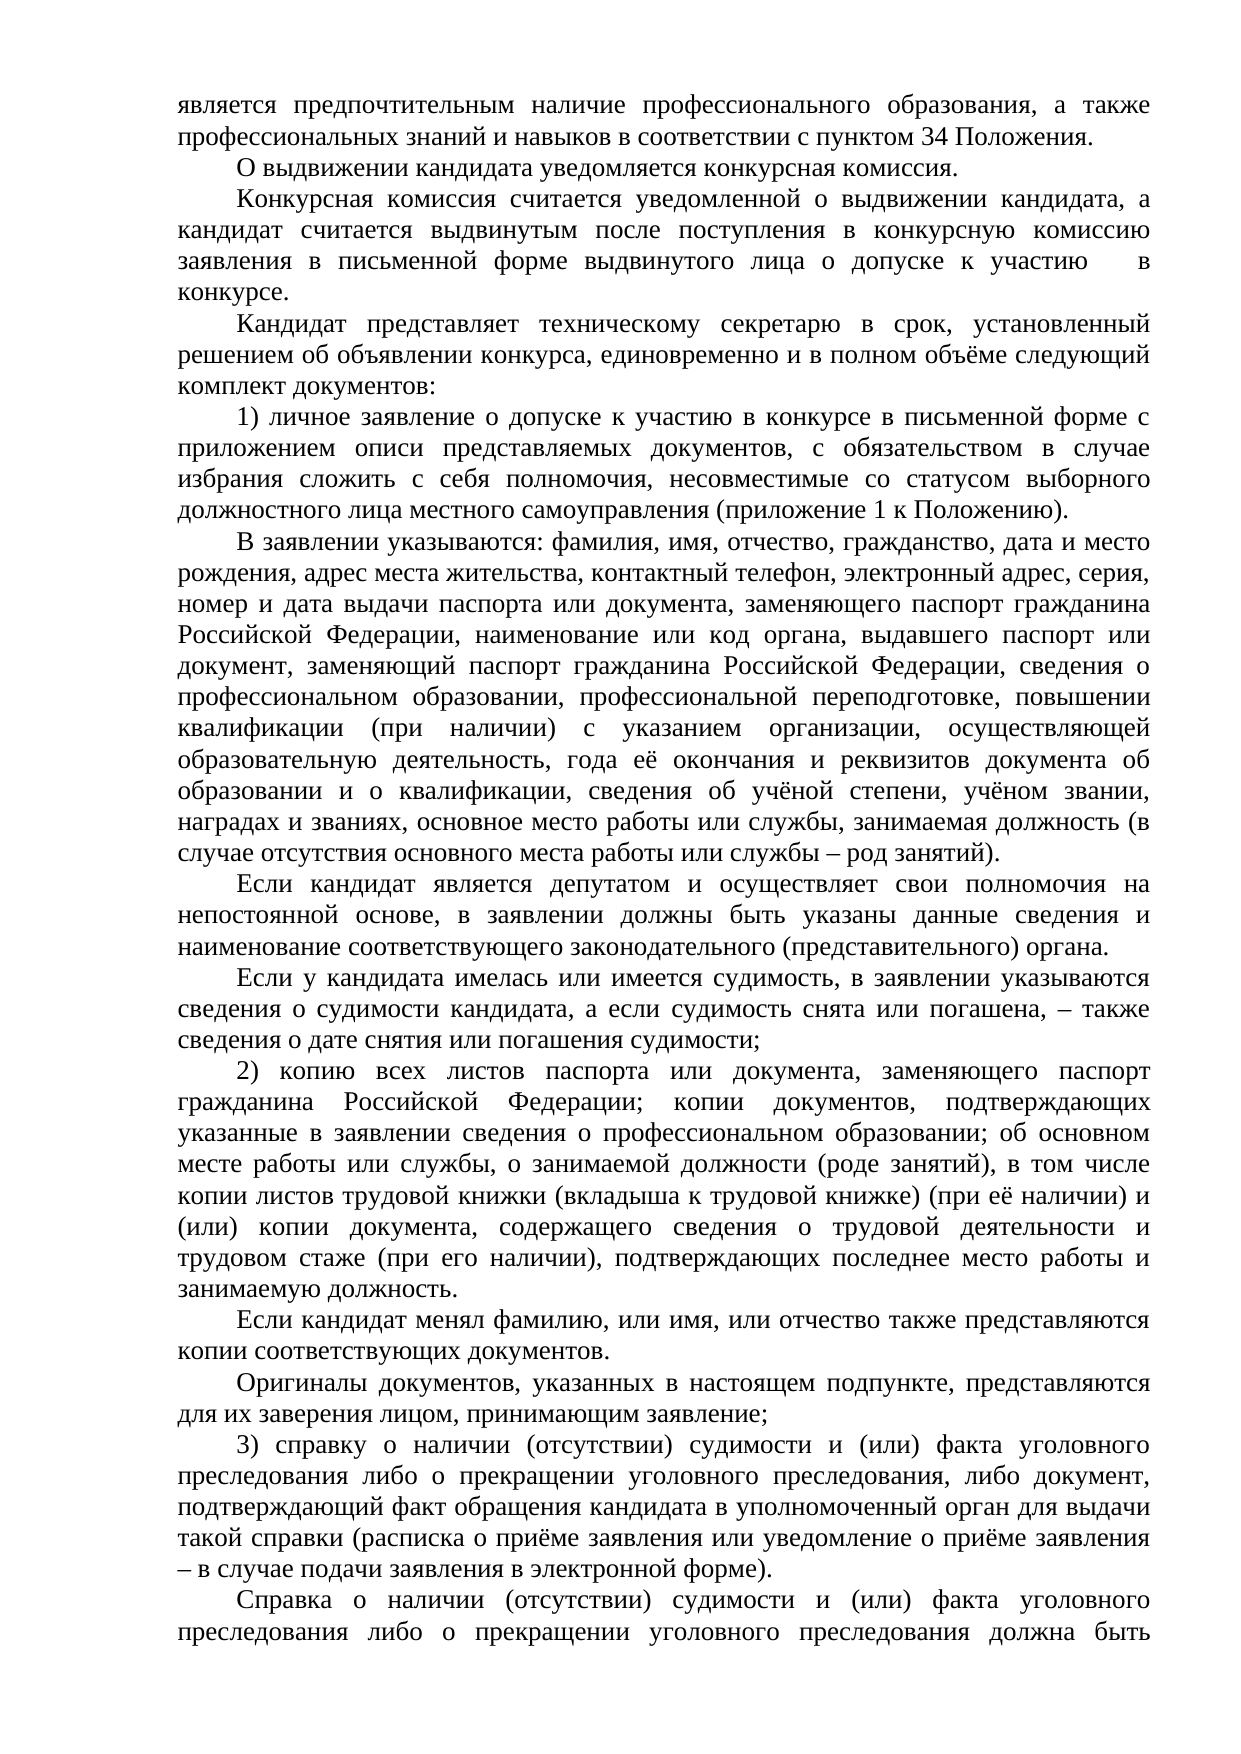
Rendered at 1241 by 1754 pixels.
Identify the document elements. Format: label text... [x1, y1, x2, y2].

text Кандидат представляет техническому секретарю в срок, установленный решением об объявлении конкурса, единовременно и в полном объёме следующий комплект документов: [177, 307, 1152, 400]
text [177, 89, 1152, 151]
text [177, 1584, 1152, 1646]
text Оригиналы документов, указанных в настоящем подпункте, представляются для их заверения лицом, принимающим заявление; [177, 1366, 1152, 1428]
text Если кандидат менял фамилию, или имя, или отчество также представляются копии соответствующих документов. [177, 1303, 1152, 1366]
text 2) копию всех листов паспорта или документа, заменяющего паспорт гражданина Российской Федерации; копии документов, подтверждающих указанные в заявлении сведения о профессиональном образовании; об основном месте работы или службы, о занимаемой должности (роде занятий), в том числе копии листов трудовой книжки (вкладыша к трудовой книжке) (при её наличии) и (или) копии документа, содержащего сведения о трудовой деятельности и трудовом стаже (при его наличии), подтверждающих последнее место работы и занимаемую должность. [177, 1054, 1152, 1303]
text В заявлении указываются: фамилия, имя, отчество, гражданство, дата и место рождения, адрес места жительства, контактный телефон, электронный адрес, серия, номер и дата выдачи паспорта или документа, заменяющего паспорт гражданина Российской Федерации, наименование или код органа, выдавшего паспорт или документ, заменяющий паспорт гражданина Российской Федерации, сведения о профессиональном образовании, профессиональной переподготовке, повышении квалификации (при наличии) с указанием организации, осуществляющей образовательную деятельность, года её окончания и реквизитов документа об образовании и о квалификации, сведения об учёной степени, учёном звании, наградах и званиях, основное место работы или службы, занимаемая должность (в случае отсутствия основного места работы или службы – род занятий). [177, 525, 1152, 867]
text Конкурсная комиссия считается уведомленной о выдвижении кандидата, а кандидат считается выдвинутым после поступления в конкурсную комиссию заявления в письменной форме выдвинутого лица о допуске к участию в конкурсе. [177, 182, 1152, 307]
text 3) справку о наличии (отсутствии) судимости и (или) факта уголовного преследования либо о прекращении уголовного преследования, либо документ, подтверждающий факт обращения кандидата в уполномоченный орган для выдачи такой справки (расписка о приёме заявления или уведомление о приёме заявления – в случае подачи заявления в электронной форме). [177, 1428, 1152, 1584]
text О выдвижении кандидата уведомляется конкурсная комиссия. [177, 151, 1152, 182]
text Если у кандидата имелась или имеется судимость, в заявлении указываются сведения о судимости кандидата, а если судимость снята или погашена, – также сведения о дате снятия или погашения судимости; [177, 961, 1152, 1054]
text Если кандидат является депутатом и осуществляет свои полномочия на непостоянной основе, в заявлении должны быть указаны данные сведения и наименование соответствующего законодательного (представительного) органа. [177, 867, 1152, 961]
text 1) личное заявление о допуске к участию в конкурсе в письменной форме с приложением описи представляемых документов, с обязательством в случае избрания сложить с себя полномочия, несовместимые со статусом выборного должностного лица местного самоуправления (приложение 1 к Положению). [177, 400, 1152, 525]
